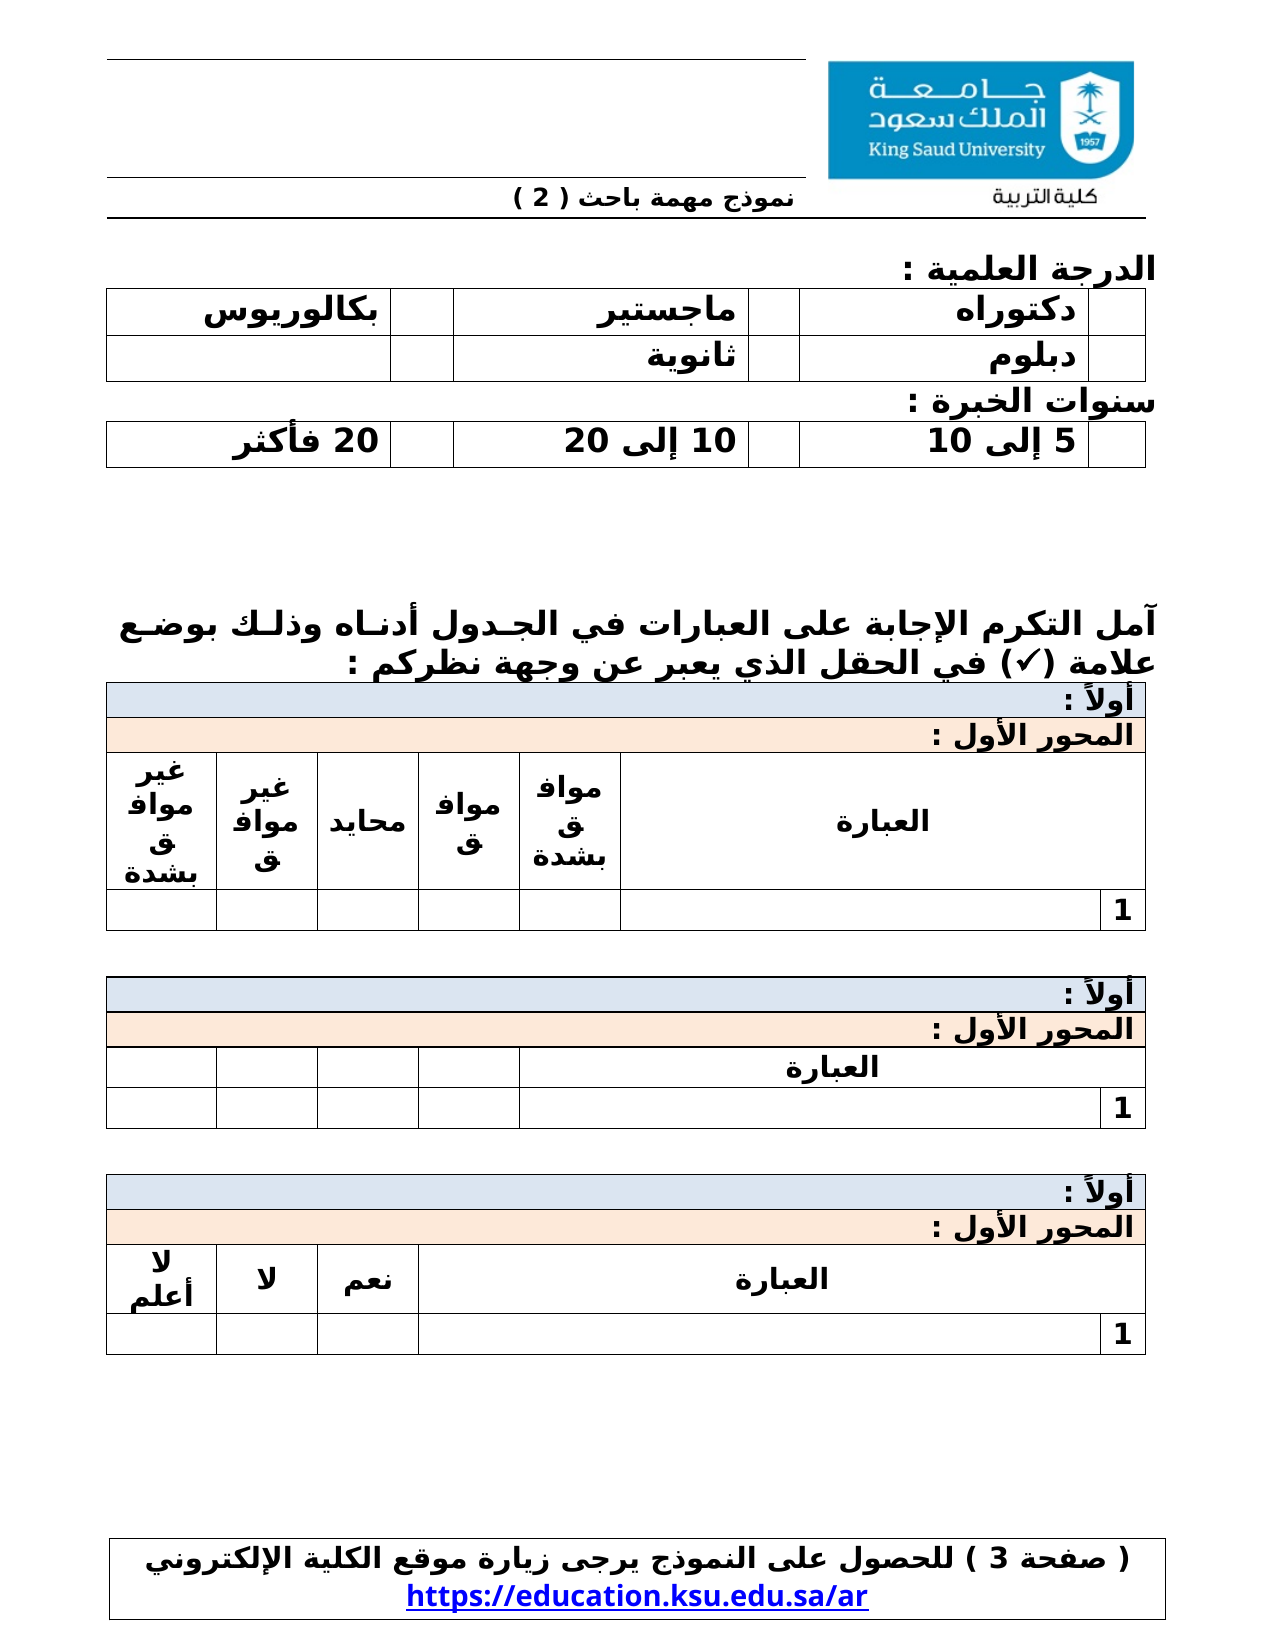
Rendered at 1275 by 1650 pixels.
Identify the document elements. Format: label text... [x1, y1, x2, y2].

table_cell [1089, 336, 1145, 381]
table_cell [217, 1048, 317, 1087]
table_cell محايد [318, 753, 418, 889]
picture [827, 60, 1135, 214]
table_cell لا [217, 1245, 317, 1313]
table_cell [217, 1088, 317, 1128]
table_cell موافق [419, 753, 519, 889]
table_cell [217, 1314, 317, 1354]
table_header [391, 289, 453, 334]
table_cell العبارة [520, 1048, 1145, 1087]
table_cell [749, 336, 799, 381]
table_cell [107, 890, 216, 930]
table_cell نعم [318, 1245, 418, 1313]
table_cell [318, 890, 418, 930]
table_cell المحور الأول : [107, 1210, 1145, 1244]
table_cell العبارة [621, 753, 1145, 889]
table_cell [391, 336, 453, 381]
table_cell غير موافق بشدة [107, 753, 216, 889]
table_cell 1 [1101, 890, 1145, 930]
table_cell ثانوية [454, 336, 748, 381]
table_header [1089, 289, 1145, 334]
table_header [749, 289, 799, 334]
table_header [749, 422, 799, 467]
table_cell [419, 1088, 519, 1128]
table_header أولاً : [107, 683, 1145, 717]
text الدرجة العلمية : [118, 249, 1157, 288]
table_header 20 فأكثر [107, 422, 390, 467]
table_cell غير موافق [217, 753, 317, 889]
table_cell موافق بشدة [520, 753, 620, 889]
table_cell [621, 890, 1100, 930]
table_cell [107, 1314, 216, 1354]
text سنوات الخبرة : [118, 382, 1157, 421]
table_cell [107, 1088, 216, 1128]
table_cell [419, 1314, 1100, 1354]
table_cell المحور الأول : [107, 1013, 1145, 1046]
table_cell [419, 1048, 519, 1087]
table_cell [107, 336, 390, 381]
table_cell دبلوم [800, 336, 1088, 381]
table_cell [107, 1048, 216, 1087]
table_cell 1 [1101, 1088, 1145, 1128]
table_cell [520, 890, 620, 930]
table_header [1089, 422, 1145, 467]
table_cell 1 [1101, 1314, 1145, 1354]
table_cell [520, 1088, 1100, 1128]
text آمل التكرم الإجابة على العبارات في الجدول أدناه وذلك بوضع علامة () في الحقل الذي يعبر عن وجهة نظركم : [118, 604, 1157, 682]
table_header [391, 422, 453, 467]
table_header أولاً : [107, 978, 1145, 1011]
table_header 10 إلى 20 [454, 422, 748, 467]
table_cell [217, 890, 317, 930]
table_cell [318, 1314, 418, 1354]
table_header دكتوراه [800, 289, 1088, 334]
table_cell [419, 890, 519, 930]
table_cell المحور الأول : [107, 718, 1145, 752]
table_cell [318, 1088, 418, 1128]
table_cell العبارة [419, 1245, 1145, 1313]
table_cell لا أعلم [107, 1245, 216, 1313]
table_header ماجستير [454, 289, 748, 334]
table_cell [318, 1048, 418, 1087]
table_header 5 إلى 10 [800, 422, 1088, 467]
table_header أولاً : [107, 1175, 1145, 1209]
table_header بكالوريوس [107, 289, 390, 334]
